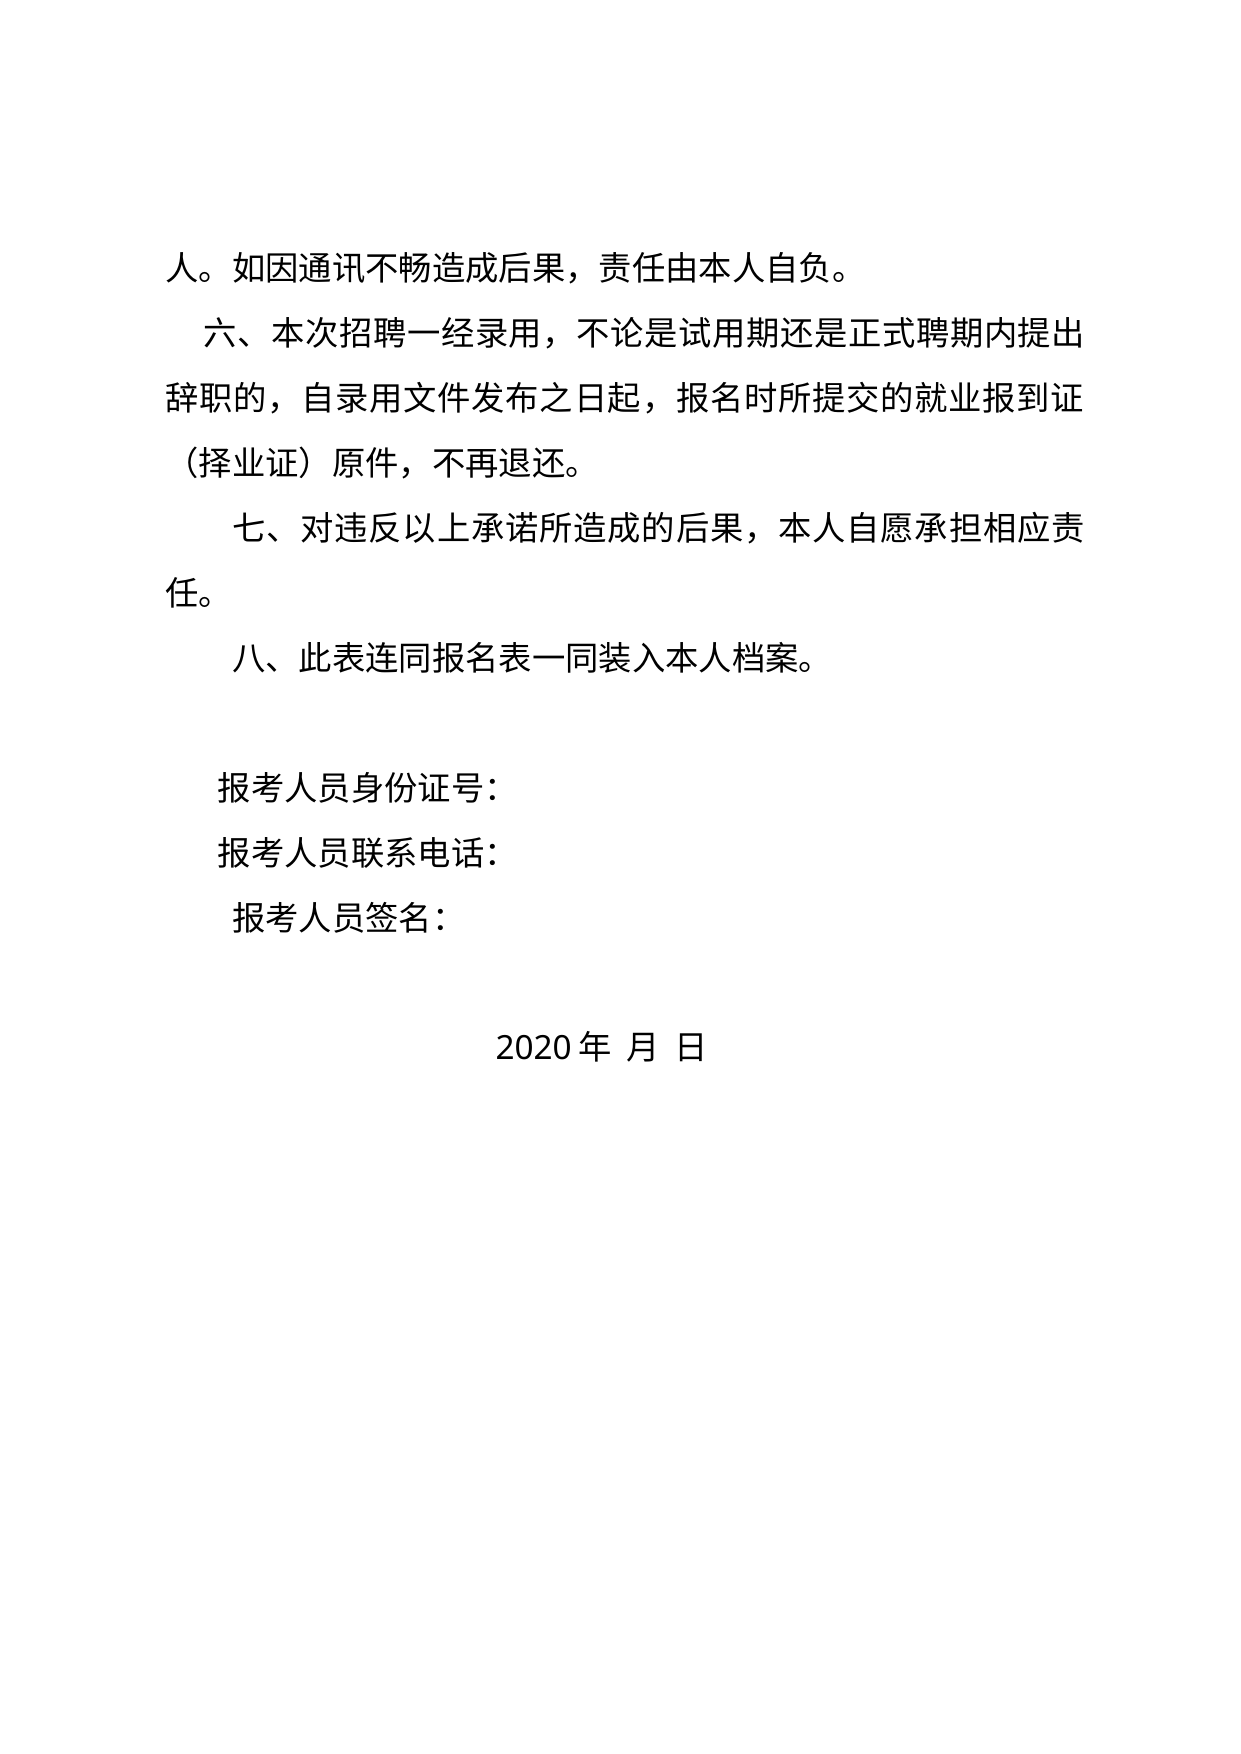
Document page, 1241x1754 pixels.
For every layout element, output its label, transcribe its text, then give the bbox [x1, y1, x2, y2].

list 2020年 月 日 [209, 1013, 1087, 1078]
list 报考人员签名： [165, 883, 1087, 948]
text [165, 233, 1087, 298]
text 七、对违反以上承诺所造成的后果，本人自愿承担相应责任。 [165, 493, 1087, 623]
text 六、本次招聘一经录用，不论是试用期还是正式聘期内提出辞职的，自录用文件发布之日起，报名时所提交的就业报到证（择业证）原件，不再退还。 [165, 298, 1087, 493]
list 八、此表连同报名表一同装入本人档案。 [165, 623, 1087, 688]
list 报考人员联系电话： [209, 818, 1087, 883]
list 报考人员身份证号： [209, 753, 1087, 818]
